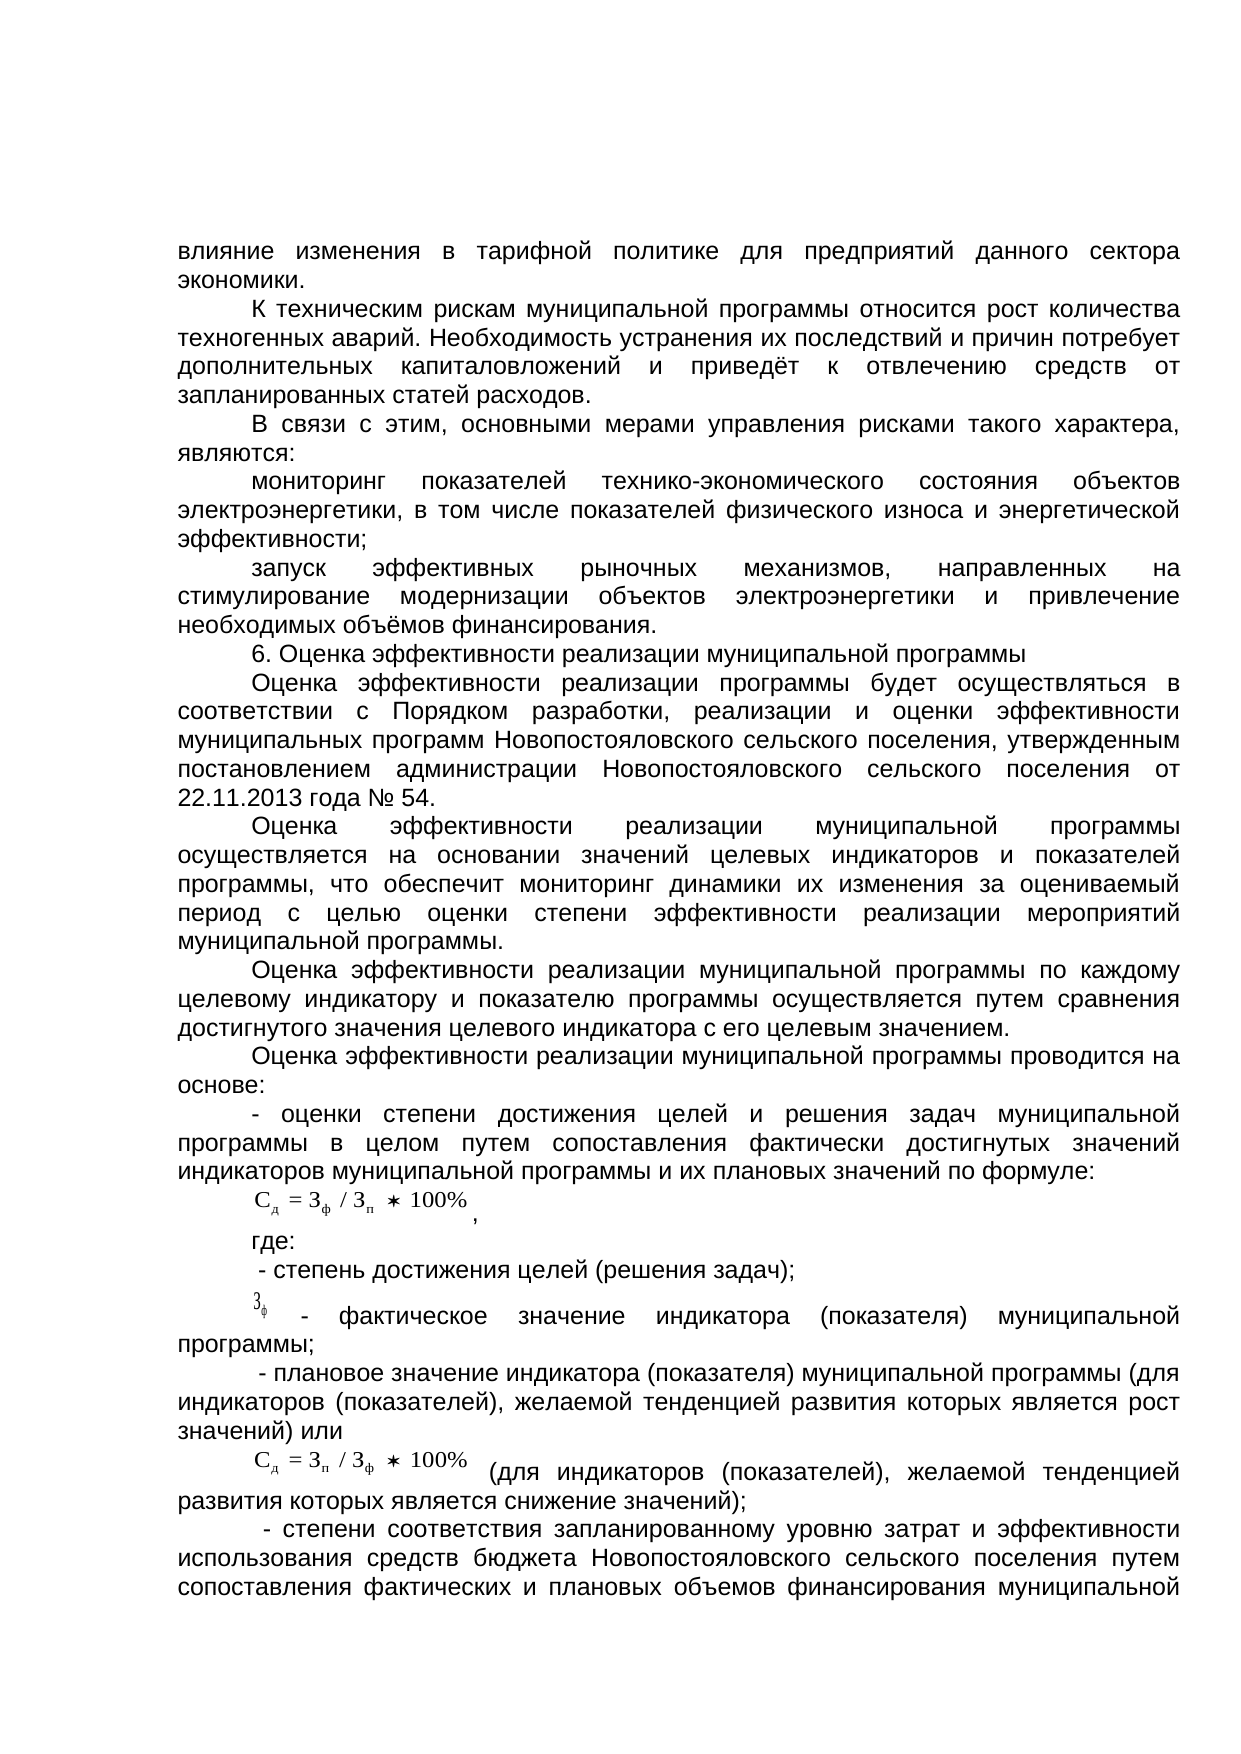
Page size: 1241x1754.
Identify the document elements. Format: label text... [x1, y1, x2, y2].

list (для индикаторов (показателей), желаемой тенденцией развития которых является снижение значений); [177, 1444, 1181, 1514]
list - степень достижения целей (решения задач); [177, 1255, 1181, 1284]
list Оценка эффективности реализации муниципальной программы осуществляется на основании значений целевых индикаторов и показателей программы, что обеспечит мониторинг динамики их изменения за оцениваемый период с целью оценки степени эффективности реализации мероприятий муниципальной программы. [177, 811, 1181, 955]
list мониторинг показателей технико-экономического состояния объектов электроэнергетики, в том числе показателей физического износа и энергетической эффективности; [177, 466, 1181, 552]
text К техническим рискам муниципальной программы относится рост количества техногенных аварий. Необходимость устранения их последствий и причин потребует дополнительных капиталовложений и приведёт к отвлечению средств от запланированных статей расходов. [177, 294, 1181, 409]
list запуск эффективных рыночных механизмов, направленных на стимулирование модернизации объектов электроэнергетики и привлечение необходимых объёмов финансирования. [177, 552, 1181, 639]
list Оценка эффективности реализации муниципальной программы проводится на основе: [177, 1041, 1181, 1099]
list где: [177, 1226, 1181, 1255]
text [177, 236, 1181, 294]
text В связи с этим, основными мерами управления рисками такого характера, являются: [177, 409, 1181, 466]
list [177, 1514, 1181, 1601]
list Оценка эффективности реализации программы будет осуществляться в соответствии с Порядком разработки, реализации и оценки эффективности муниципальных программ Новопостояловского сельского поселения, утвержденным постановлением администрации Новопостояловского сельского поселения от 22.11.2013 года № 54. [177, 667, 1181, 811]
list - фактическое значение индикатора (показателя) муниципальной программы; [177, 1284, 1181, 1358]
list , [177, 1185, 1181, 1226]
list - оценки степени достижения целей и решения задач муниципальной программы в целом путем сопоставления фактически достигнутых значений индикаторов муниципальной программы и их плановых значений по формуле: [177, 1099, 1181, 1185]
list - плановое значение индикатора (показателя) муниципальной программы (для индикаторов (показателей), желаемой тенденцией развития которых является рост значений) или [177, 1358, 1181, 1444]
list Оценка эффективности реализации муниципальной программы по каждому целевому индикатору и показателю программы осуществляется путем сравнения достигнутого значения целевого индикатора с его целевым значением. [177, 955, 1181, 1041]
text 6. Оценка эффективности реализации муниципальной программы [177, 639, 1181, 667]
